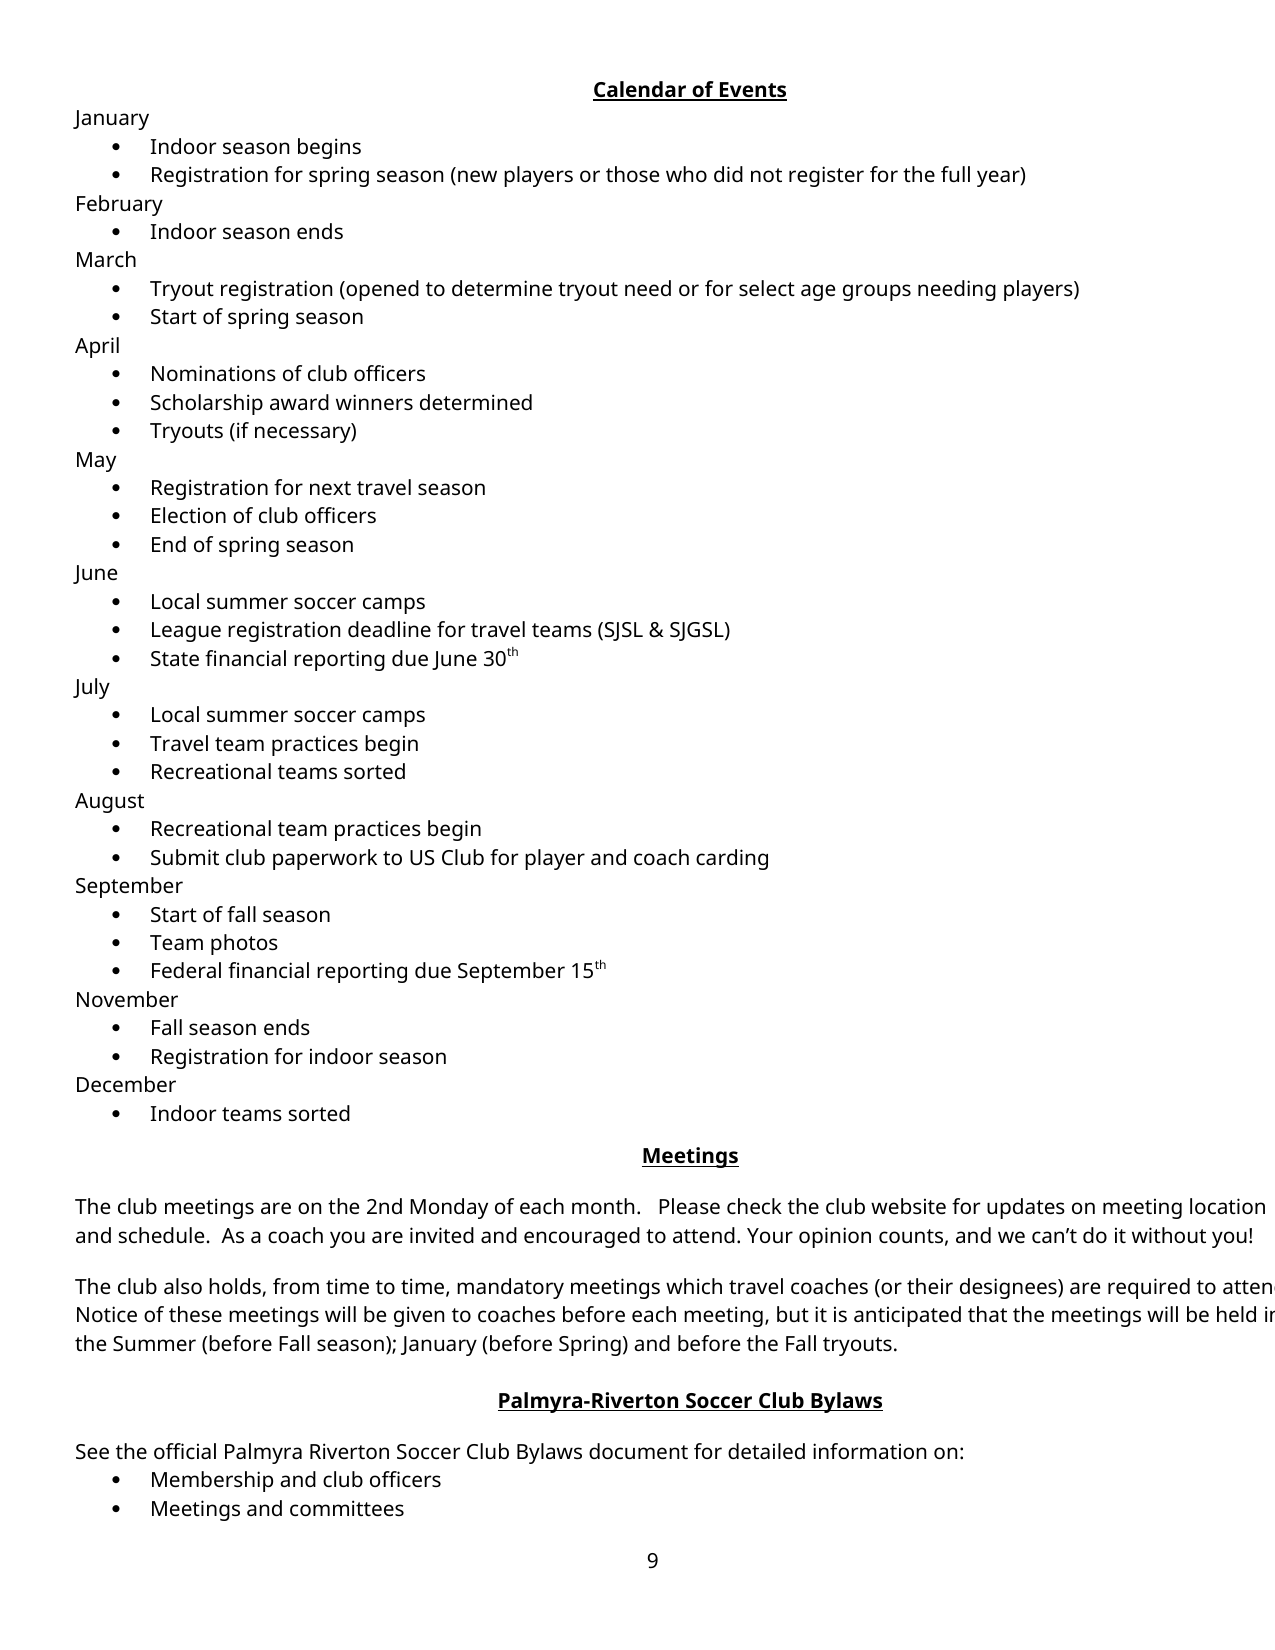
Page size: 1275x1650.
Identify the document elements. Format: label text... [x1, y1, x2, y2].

list Submit club paperwork to US Club for player and coach carding [112, 843, 1275, 871]
list Recreational team practices begin [112, 814, 1275, 843]
text December [75, 1070, 1275, 1099]
list Start of spring season [112, 302, 1275, 331]
text November [75, 985, 1275, 1013]
list Tryouts (if necessary) [112, 416, 1230, 445]
list Indoor season ends [112, 217, 1275, 246]
text The club also holds, from time to time, mandatory meetings which travel coaches (or their designees) are required to attend. Notice of these meetings will be given to coaches before each meeting, but it is anticipated that the meetings will be held in the Summer (before Fall season); January (before Spring) and before the Fall tryouts. [75, 1272, 1275, 1357]
text March [75, 246, 1275, 274]
list Meetings and committees [112, 1494, 1230, 1522]
list End of spring season [112, 530, 1275, 558]
list Indoor season begins [112, 132, 1275, 160]
list Membership and club officers [112, 1465, 1230, 1494]
text May [75, 445, 1275, 473]
text September [75, 871, 1275, 900]
text August [75, 786, 1275, 814]
text See the official Palmyra Riverton Soccer Club Bylaws document for detailed information on: [75, 1437, 1230, 1465]
list Start of fall season [112, 900, 1275, 928]
list Registration for next travel season [112, 473, 1275, 502]
list Fall season ends [112, 1013, 1275, 1042]
list Election of club officers [112, 502, 1275, 530]
list Registration for spring season (new players or those who did not register for the full year) [112, 160, 1275, 189]
text July [75, 672, 1275, 701]
text January [75, 103, 1275, 132]
text The club meetings are on the 2nd Monday of each month. Please check the club website for updates on meeting location and schedule. As a coach you are invited and encouraged to attend. Your opinion counts, and we can’t do it without you! [75, 1192, 1275, 1249]
text April [75, 331, 1275, 359]
text February [75, 189, 1275, 217]
list Tryout registration (opened to determine tryout need or for select age groups needing players) [112, 274, 1275, 302]
list Indoor teams sorted [112, 1099, 1275, 1127]
text June [75, 558, 1275, 587]
subtitle Meetings [75, 1141, 1275, 1170]
subtitle Palmyra-Riverton Soccer Club Bylaws [75, 1386, 1275, 1414]
list Federal financial reporting due September 15th [112, 957, 1230, 985]
list Local summer soccer camps [112, 587, 1275, 615]
list Registration for indoor season [112, 1042, 1275, 1070]
list Scholarship award winners determined [112, 388, 1275, 416]
list State financial reporting due June 30th [112, 644, 1275, 672]
list Travel team practices begin [112, 729, 1275, 757]
list League registration deadline for travel teams (SJSL & SJGSL) [112, 615, 1275, 644]
list Team photos [112, 928, 1275, 957]
subtitle Calendar of Events [75, 75, 1275, 103]
list Nominations of club officers [112, 359, 1275, 388]
list Recreational teams sorted [112, 757, 1275, 786]
list Local summer soccer camps [112, 701, 1275, 729]
